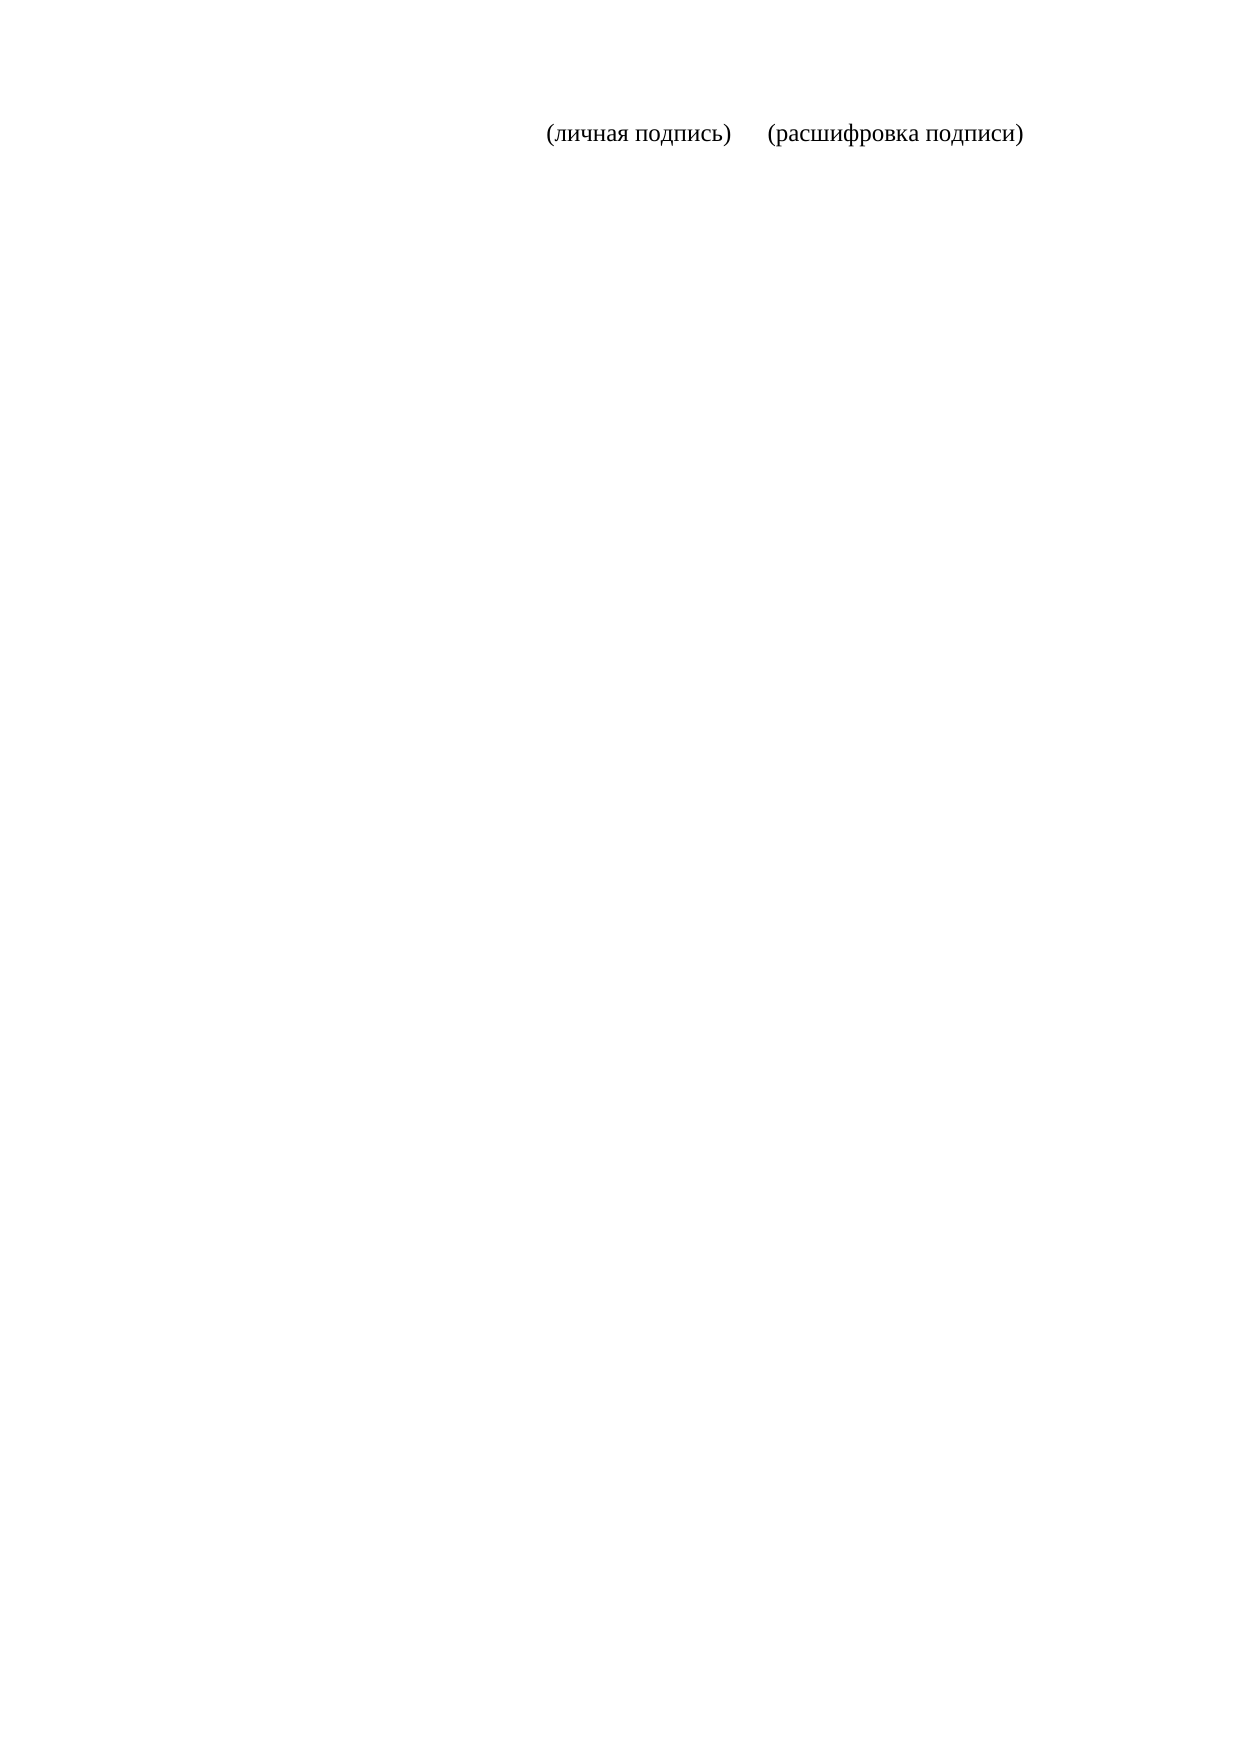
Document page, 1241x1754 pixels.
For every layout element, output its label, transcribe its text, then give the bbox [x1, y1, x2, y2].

text (личная подпись) (расшифровка подписи) [177, 118, 1152, 147]
